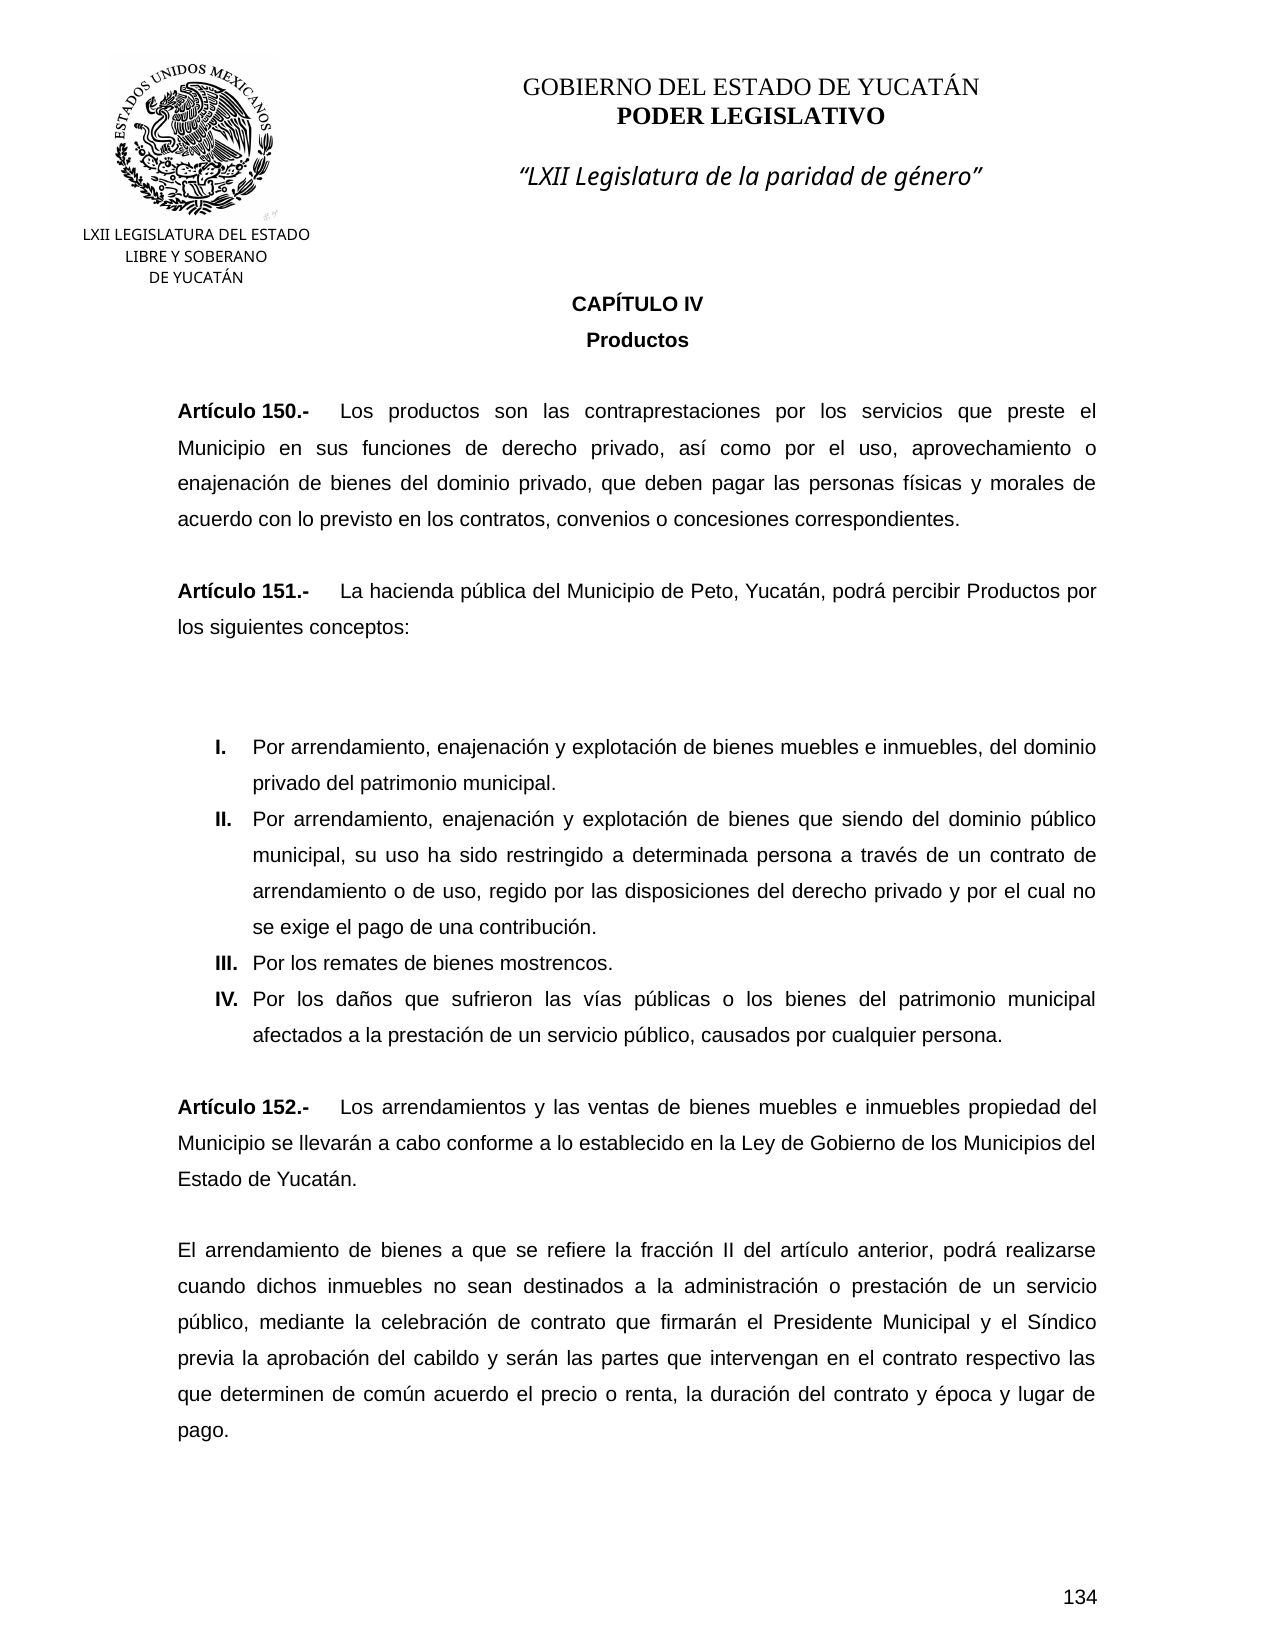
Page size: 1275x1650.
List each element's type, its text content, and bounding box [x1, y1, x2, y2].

text CAPÍTULO IV [177, 292, 1098, 316]
list Por los daños que sufrieron las vías públicas o los bienes del patrimonio municipal afectados a la prestación de un servicio público, causados por cualquier persona. [215, 987, 1098, 1047]
list Por arrendamiento, enajenación y explotación de bienes que siendo del dominio público municipal, su uso ha sido restringido a determinada persona a través de un contrato de arrendamiento o de uso, regido por las disposiciones del derecho privado y por el cual no se exige el pago de una contribución. [215, 807, 1098, 939]
list Los arrendamientos y las ventas de bienes muebles e inmuebles propiedad del Municipio se llevarán a cabo conforme a lo establecido en la Ley de Gobierno de los Municipios del Estado de Yucatán. [177, 1094, 1098, 1190]
list Por arrendamiento, enajenación y explotación de bienes muebles e inmuebles, del dominio privado del patrimonio municipal. [215, 735, 1098, 795]
list Los productos son las contraprestaciones por los servicios que preste el Municipio en sus funciones de derecho privado, así como por el uso, aprovechamiento o enajenación de bienes del dominio privado, que deben pagar las personas físicas y morales de acuerdo con lo previsto en los contratos, convenios o concesiones correspondientes. [177, 399, 1098, 531]
list La hacienda pública del Municipio de Peto, Yucatán, podrá percibir Productos por los siguientes conceptos: [177, 579, 1098, 639]
text El arrendamiento de bienes a que se refiere la fracción II del artículo anterior, podrá realizarse cuando dichos inmuebles no sean destinados a la administración o prestación de un servicio público, mediante la celebración de contrato que firmarán el Presidente Municipal y el Síndico previa la aprobación del cabildo y serán las partes que intervengan en el contrato respectivo las que determinen de común acuerdo el precio o renta, la duración del contrato y época y lugar de pago. [177, 1238, 1098, 1442]
picture [109, 54, 279, 222]
text Productos [177, 327, 1098, 351]
list Por los remates de bienes mostrencos. [215, 951, 1098, 975]
